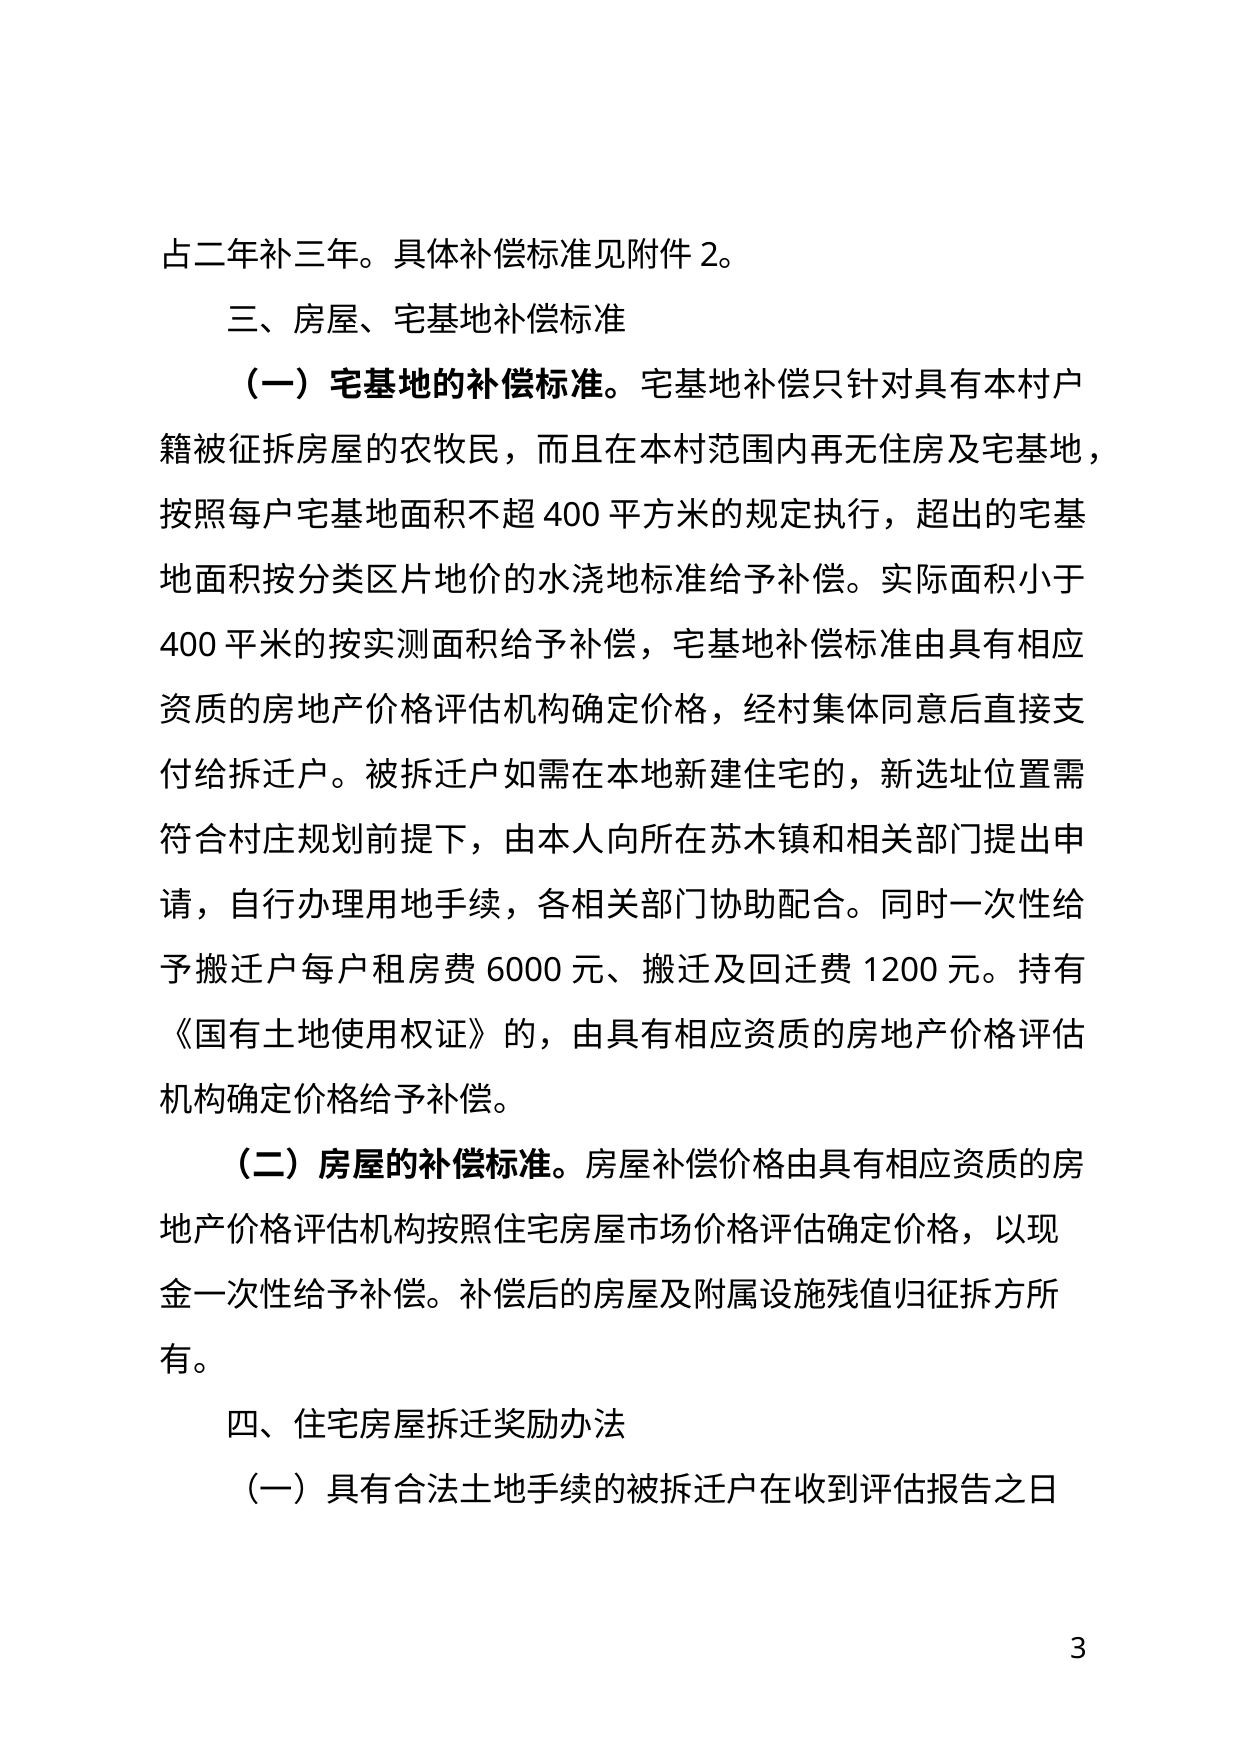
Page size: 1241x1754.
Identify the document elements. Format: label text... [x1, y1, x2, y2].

text （二）房屋的补偿标准。房屋补偿价格由具有相应资质的房地产价格评估机构按照住宅房屋市场价格评估确定价格，以现金一次性给予补偿。补偿后的房屋及附属设施残值归征拆方所有。 [159, 1129, 1087, 1389]
text 四、住宅房屋拆迁奖励办法 [159, 1389, 1087, 1454]
text 三、房屋、宅基地补偿标准 [159, 284, 1087, 349]
text （一）宅基地的补偿标准。宅基地补偿只针对具有本村户籍被征拆房屋的农牧民，而且在本村范围内再无住房及宅基地，按照每户宅基地面积不超400平方米的规定执行，超出的宅基地面积按分类区片地价的水浇地标准给予补偿。实际面积小于400平米的按实测面积给予补偿，宅基地补偿标准由具有相应资质的房地产价格评估机构确定价格，经村集体同意后直接支付给拆迁户。被拆迁户如需在本地新建住宅的，新选址位置需符合村庄规划前提下，由本人向所在苏木镇和相关部门提出申请，自行办理用地手续，各相关部门协助配合。同时一次性给予搬迁户每户租房费6000元、搬迁及回迁费1200元。持有《国有土地使用权证》的，由具有相应资质的房地产价格评估机构确定价格给予补偿。 [159, 349, 1087, 1129]
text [159, 1454, 1087, 1519]
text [159, 219, 1087, 284]
